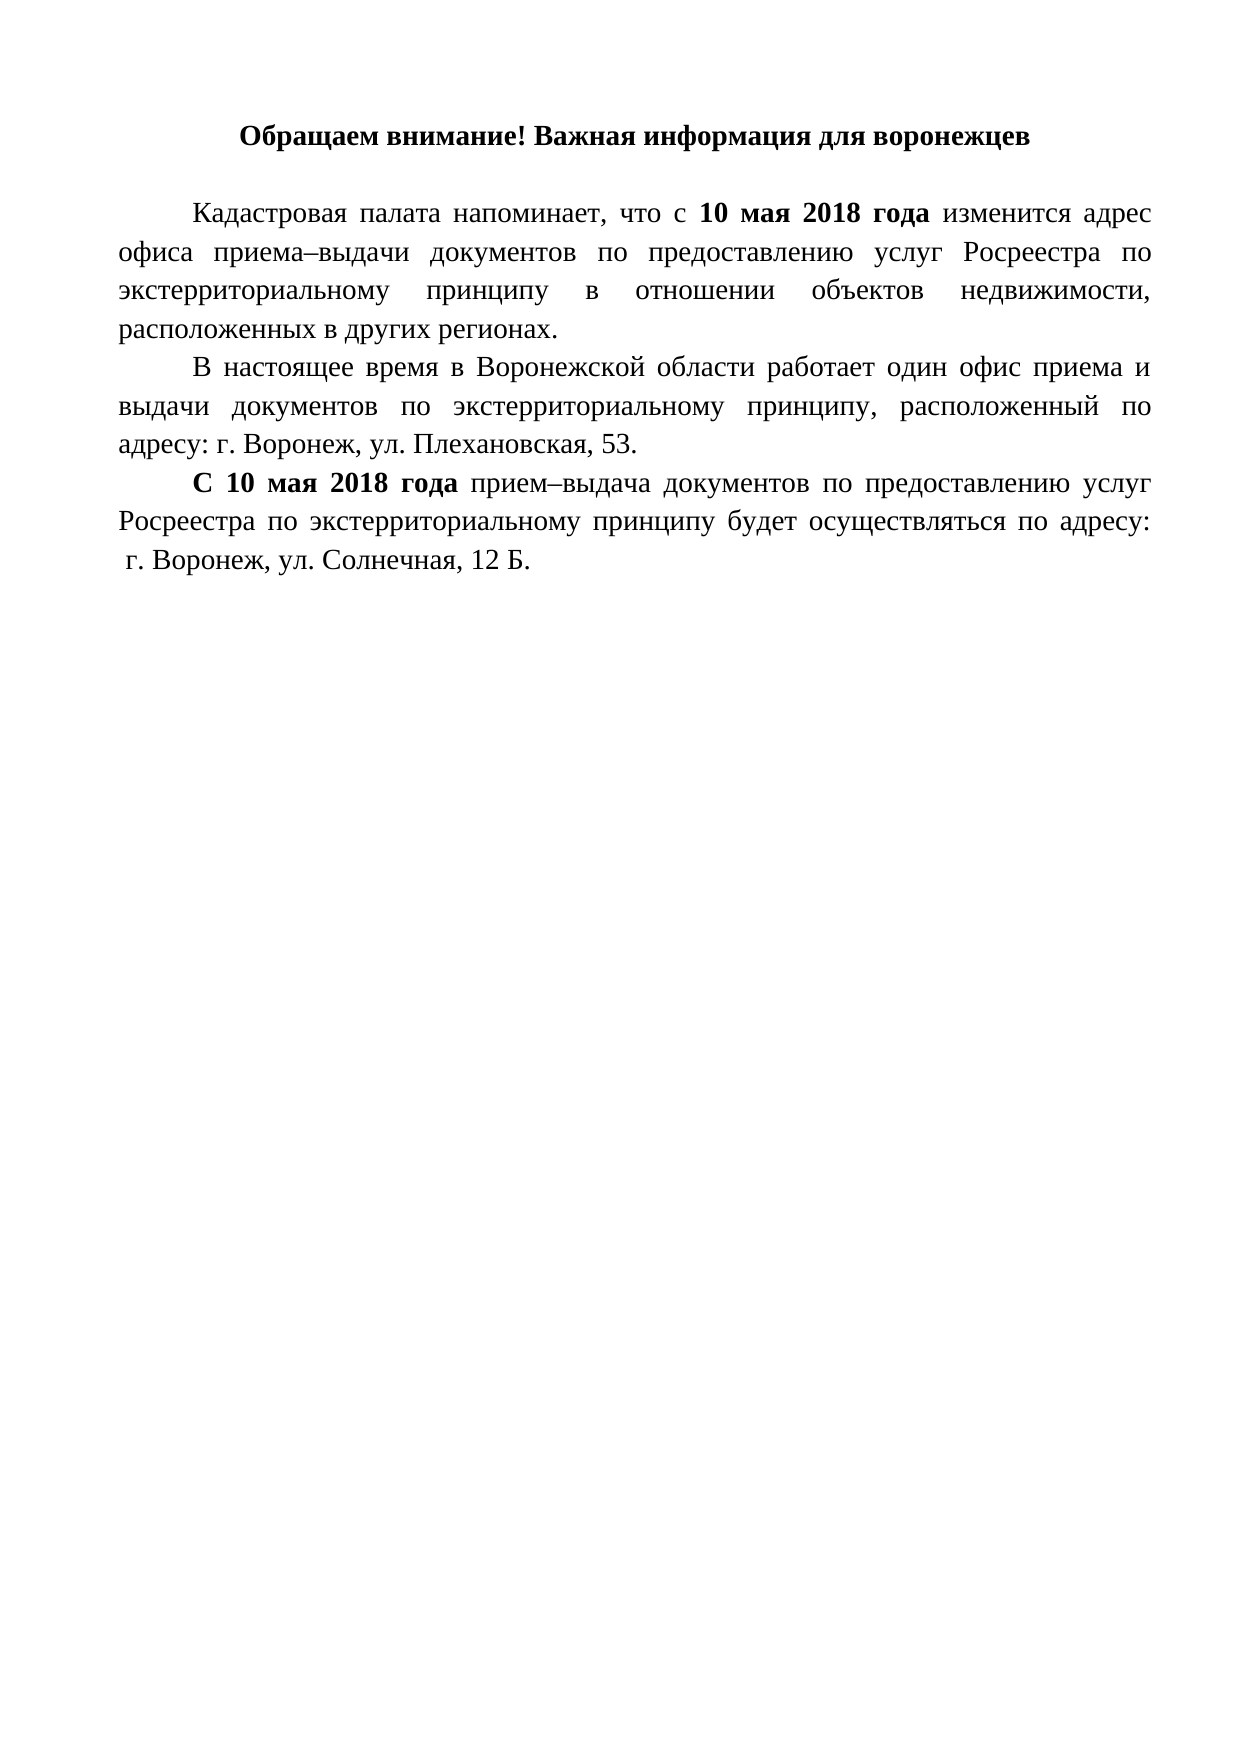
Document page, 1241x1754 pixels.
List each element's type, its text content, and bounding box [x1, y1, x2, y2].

text С 10 мая 2018 года прием–выдача документов по предоставлению услуг Росреестра по экстерриториальному принципу будет осуществляться по адресу: г. Воронеж, ул. Солнечная, 12 Б. [118, 465, 1152, 576]
text Кадастровая палата напоминает, что с 10 мая 2018 года изменится адрес офиса приема–выдачи документов по предоставлению услуг Росреестра по экстерриториальному принципу в отношении объектов недвижимости, расположенных в других регионах. [118, 195, 1152, 344]
text В настоящее время в Воронежской области работает один офис приема и выдачи документов по экстерриториальному принципу, расположенный по адресу: г. Воронеж, ул. Плехановская, 53. [118, 349, 1152, 460]
text Обращаем внимание! Важная информация для воронежцев [118, 118, 1152, 152]
